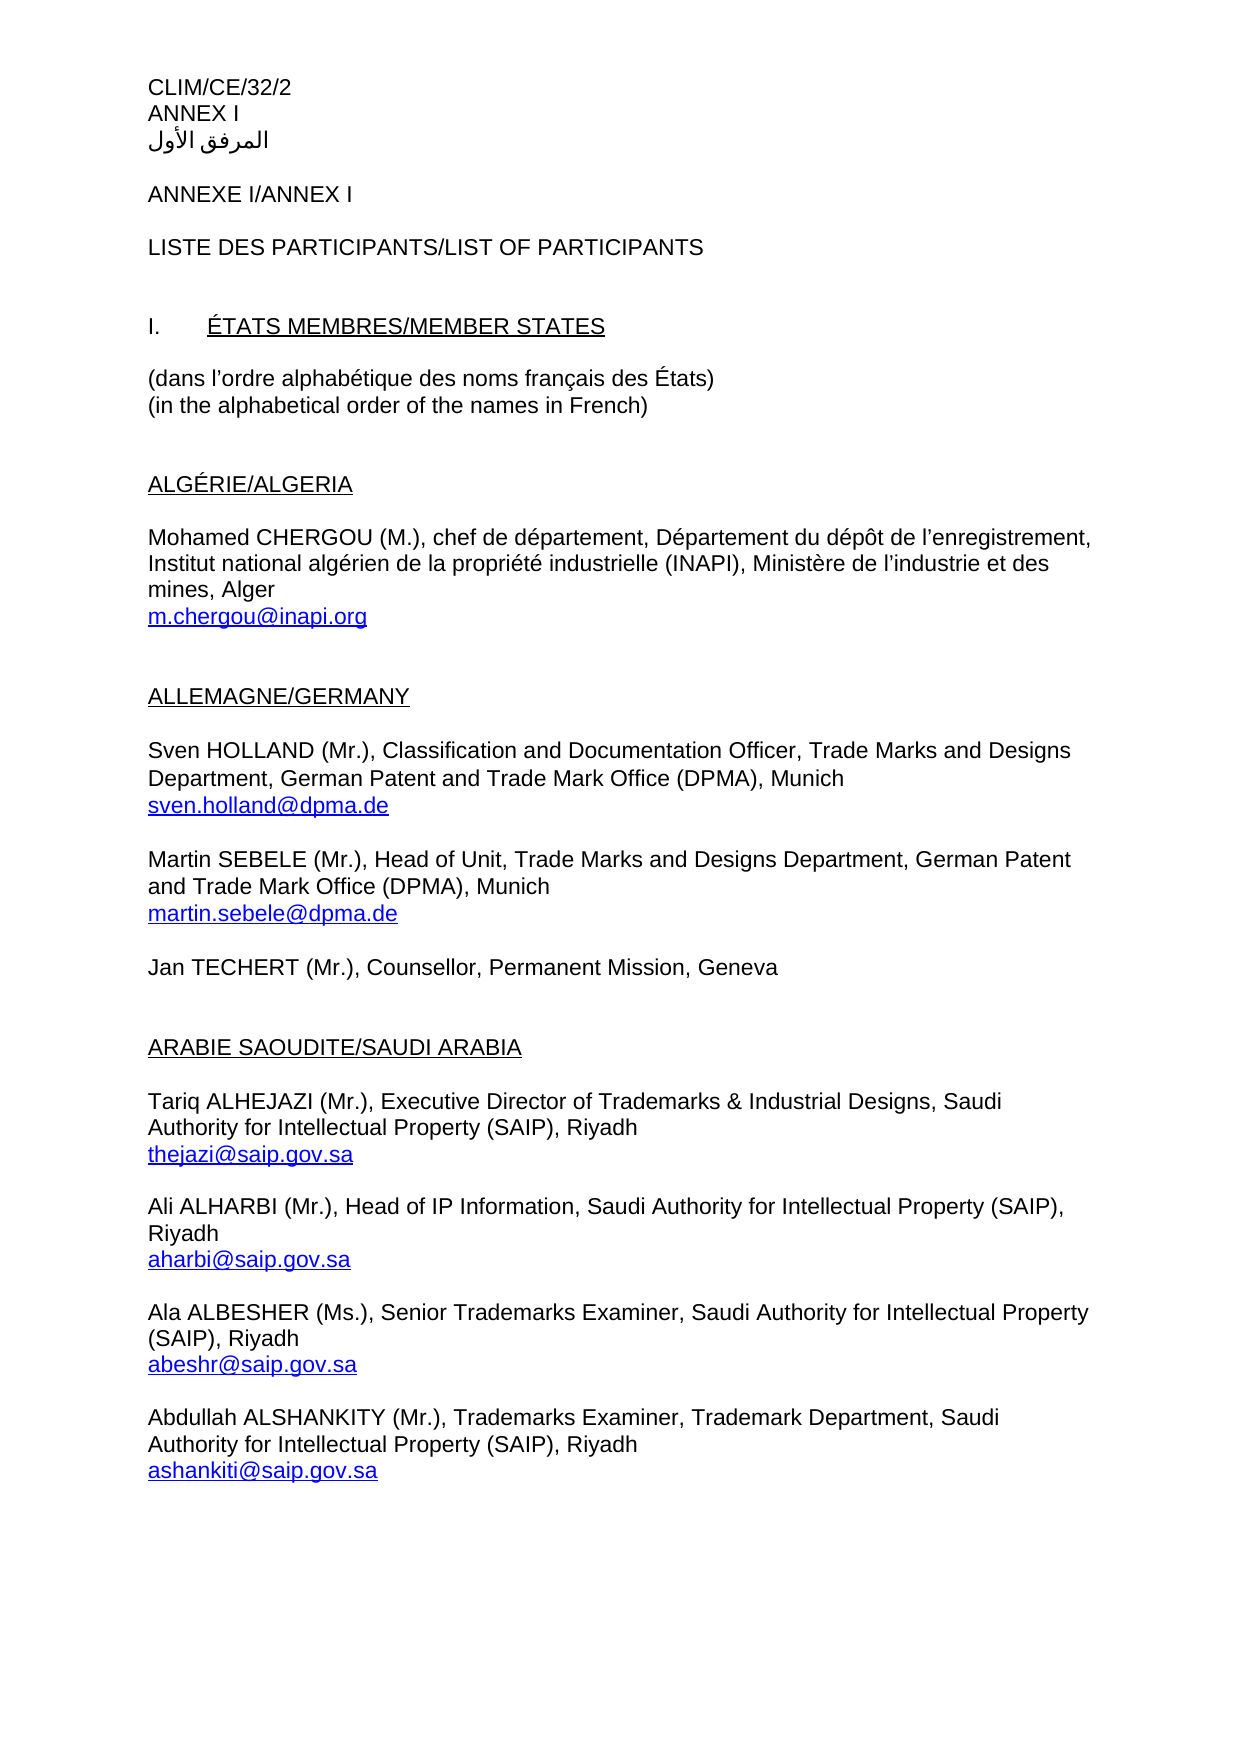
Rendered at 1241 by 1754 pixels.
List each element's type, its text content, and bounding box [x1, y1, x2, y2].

text Ala ALBESHER (Ms.), Senior Trademarks Examiner, Saudi Authority for Intellectual Property (SAIP), Riyadh [148, 1299, 1092, 1351]
text Abdullah ALSHANKITY (Mr.), Trademarks Examiner, Trademark Department, Saudi Authority for Intellectual Property (SAIP), Riyadh [148, 1404, 1092, 1457]
text ashankiti@saip.gov.sa [148, 1457, 1092, 1509]
text (dans l’ordre alphabétique des noms français des États) [148, 365, 1092, 392]
text Sven HOLLAND (Mr.), Classification and Documentation Officer, Trade Marks and Designs Department, German Patent and Trade Mark Office (DPMA), Munich [148, 737, 1092, 791]
text ANNEXE I/ANNEX I [148, 181, 1092, 207]
text Ali ALHARBI (Mr.), Head of IP Information, Saudi Authority for Intellectual Property (SAIP), Riyadh [148, 1193, 1092, 1246]
text ALGÉRIE/ALGERIA [148, 471, 1092, 497]
text Mohamed CHERGOU (M.), chef de département, Département du dépôt de l’enregistrement, Institut national algérien de la propriété industrielle (INAPI), Ministère de l’industrie et des mines, Alger [148, 523, 1092, 603]
text ARABIE SAOUDITE/SAUDI ARABIA [148, 1034, 1092, 1061]
text (in the alphabetical order of the names in French) [148, 392, 1092, 418]
text martin.sebele@dpma.de [148, 900, 1092, 927]
text thejazi@saip.gov.sa [148, 1141, 1092, 1193]
text Tariq ALHEJAZI (Mr.), Executive Director of Trademarks & Industrial Designs, Saudi Authority for Intellectual Property (SAIP), Riyadh [148, 1088, 1092, 1141]
text I. ÉTATS MEMBRES/MEMBER STATES [148, 313, 1092, 339]
text ALLEMAGNE/GERMANY [148, 683, 1092, 710]
text sven.holland@dpma.de [148, 791, 1092, 818]
text Jan TECHERT (Mr.), Counsellor, Permanent Mission, Geneva [148, 954, 1092, 980]
text m.chergou@inapi.org [148, 603, 1092, 629]
text aharbi@saip.gov.sa [148, 1246, 1092, 1299]
text Martin SEBELE (Mr.), Head of Unit, Trade Marks and Designs Department, German Patent and Trade Mark Office (DPMA), Munich [148, 846, 1092, 900]
text abeshr@saip.gov.sa [148, 1351, 1092, 1404]
text LISTE DES PARTICIPANTS/LIST OF PARTICIPANTS [148, 234, 1092, 260]
